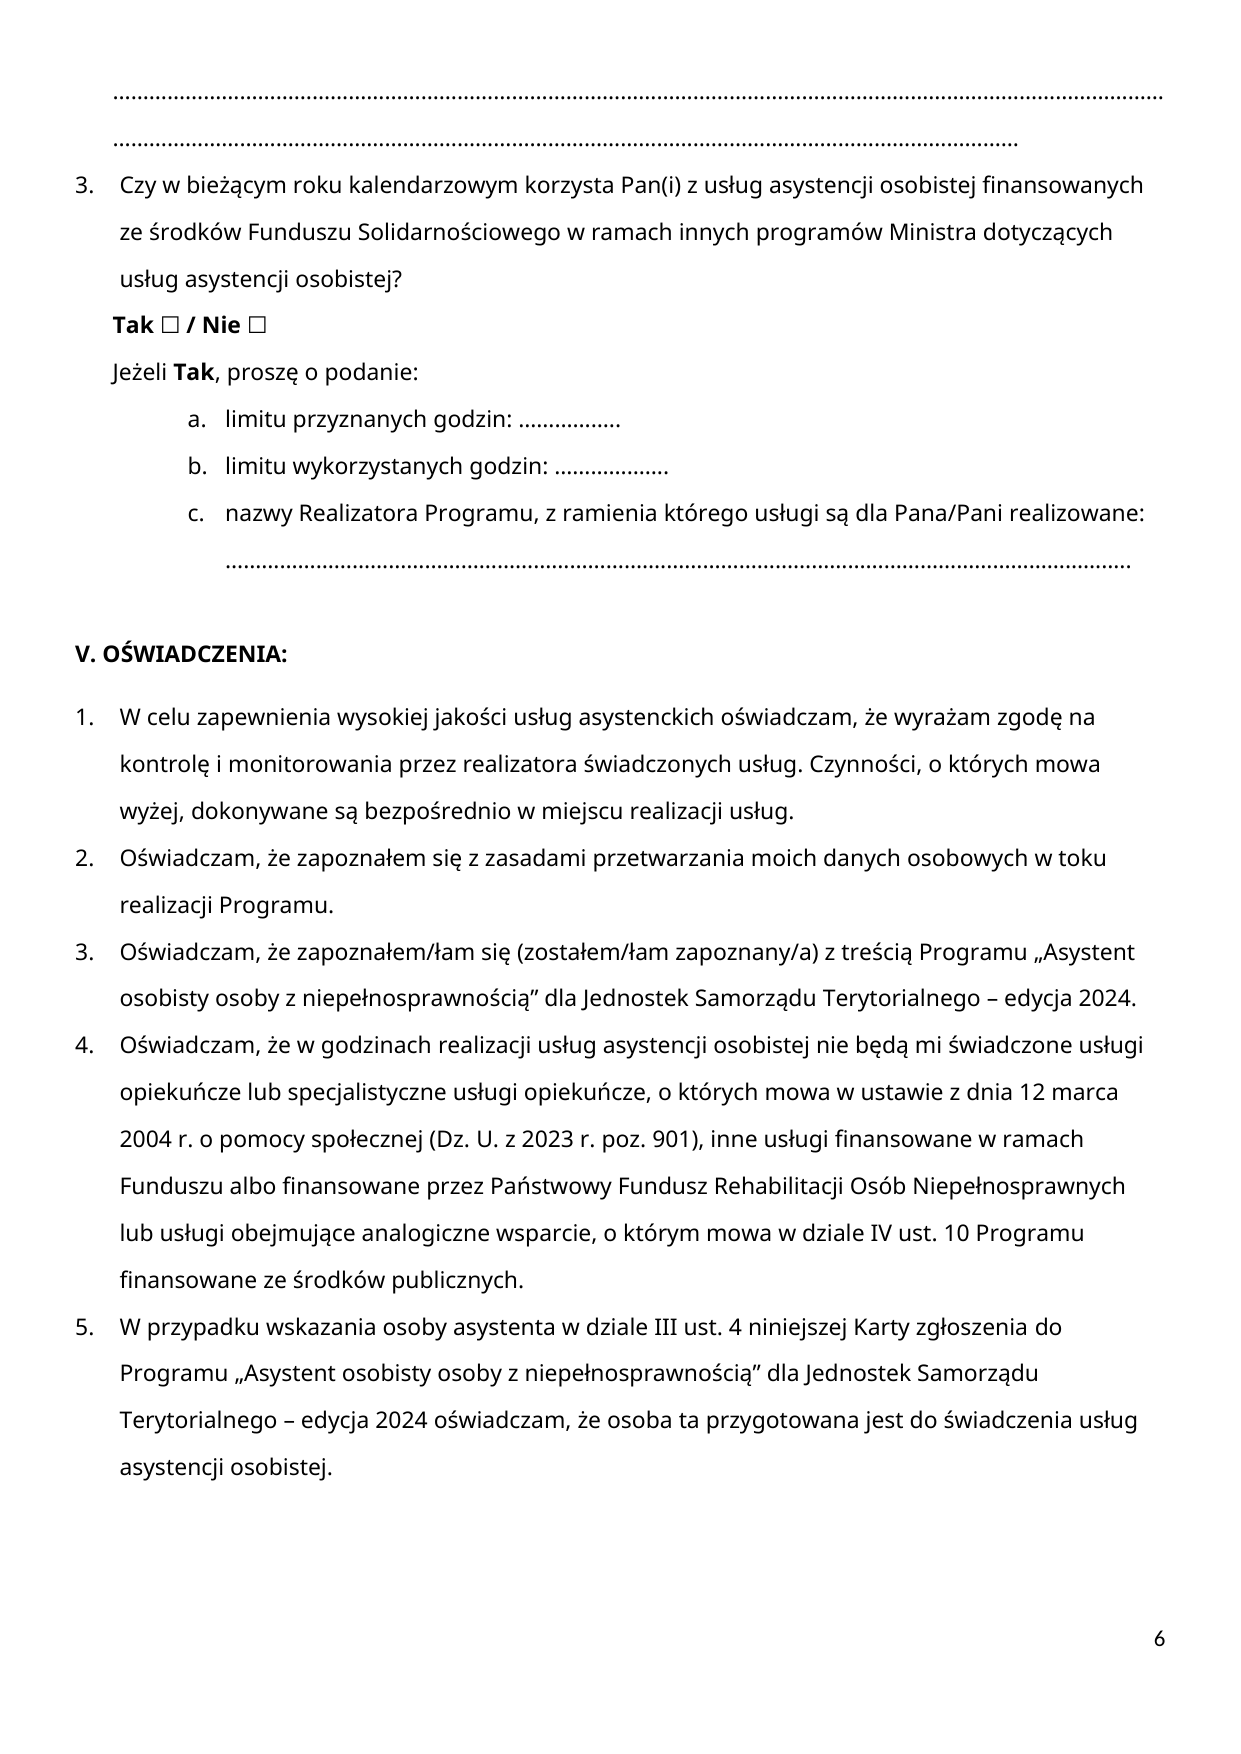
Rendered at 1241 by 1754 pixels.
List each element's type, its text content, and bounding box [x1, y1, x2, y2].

list Czy w bieżącym roku kalendarzowym korzysta Pan(i) z usług asystencji osobistej finansowanych ze środków Funduszu Solidarnościowego w ramach innych programów Ministra dotyczących usług asystencji osobistej? [75, 169, 1165, 294]
list Oświadczam, że w godzinach realizacji usług asystencji osobistej nie będą mi świadczone usługi opiekuńcze lub specjalistyczne usługi opiekuńcze, o których mowa w ustawie z dnia 12 marca 2004 r. o pomocy społecznej (Dz. U. z 2023 r. poz. 901), inne usługi finansowane w ramach Funduszu albo finansowane przez Państwowy Fundusz Rehabilitacji Osób Niepełnosprawnych lub usługi obejmujące analogiczne wsparcie, o którym mowa w dziale IV ust. 10 Programu finansowane ze środków publicznych. [75, 1029, 1165, 1295]
list nazwy Realizatora Programu, z ramienia którego usługi są dla Pana/Pani realizowane: …………………………………………………………….…………………………………………………………………….. [187, 497, 1165, 575]
text V. OŚWIADCZENIA: [75, 637, 1165, 669]
list Oświadczam, że zapoznałem się z zasadami przetwarzania moich danych osobowych w toku realizacji Programu. [75, 842, 1165, 920]
list W celu zapewnienia wysokiej jakości usług asystenckich oświadczam, że wyrażam zgodę na kontrolę i monitorowania przez realizatora świadczonych usług. Czynności, o których mowa wyżej, dokonywane są bezpośrednio w miejscu realizacji usług. [75, 701, 1165, 826]
list Jeżeli Tak, proszę o podanie: [112, 356, 1165, 387]
list limitu przyznanych godzin: …………….. [187, 403, 1165, 434]
list limitu wykorzystanych godzin: ………………. [187, 450, 1165, 481]
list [112, 75, 1165, 153]
list W przypadku wskazania osoby asystenta w dziale III ust. 4 niniejszej Karty zgłoszenia do Programu „Asystent osobisty osoby z niepełnosprawnością” dla Jednostek Samorządu Terytorialnego – edycja 2024 oświadczam, że osoba ta przygotowana jest do świadczenia usług asystencji osobistej. [75, 1310, 1165, 1482]
list Tak / Nie [112, 309, 1165, 341]
list Oświadczam, że zapoznałem/łam się (zostałem/łam zapoznany/a) z treścią Programu „Asystent osobisty osoby z niepełnosprawnością” dla Jednostek Samorządu Terytorialnego – edycja 2024. [75, 935, 1165, 1013]
